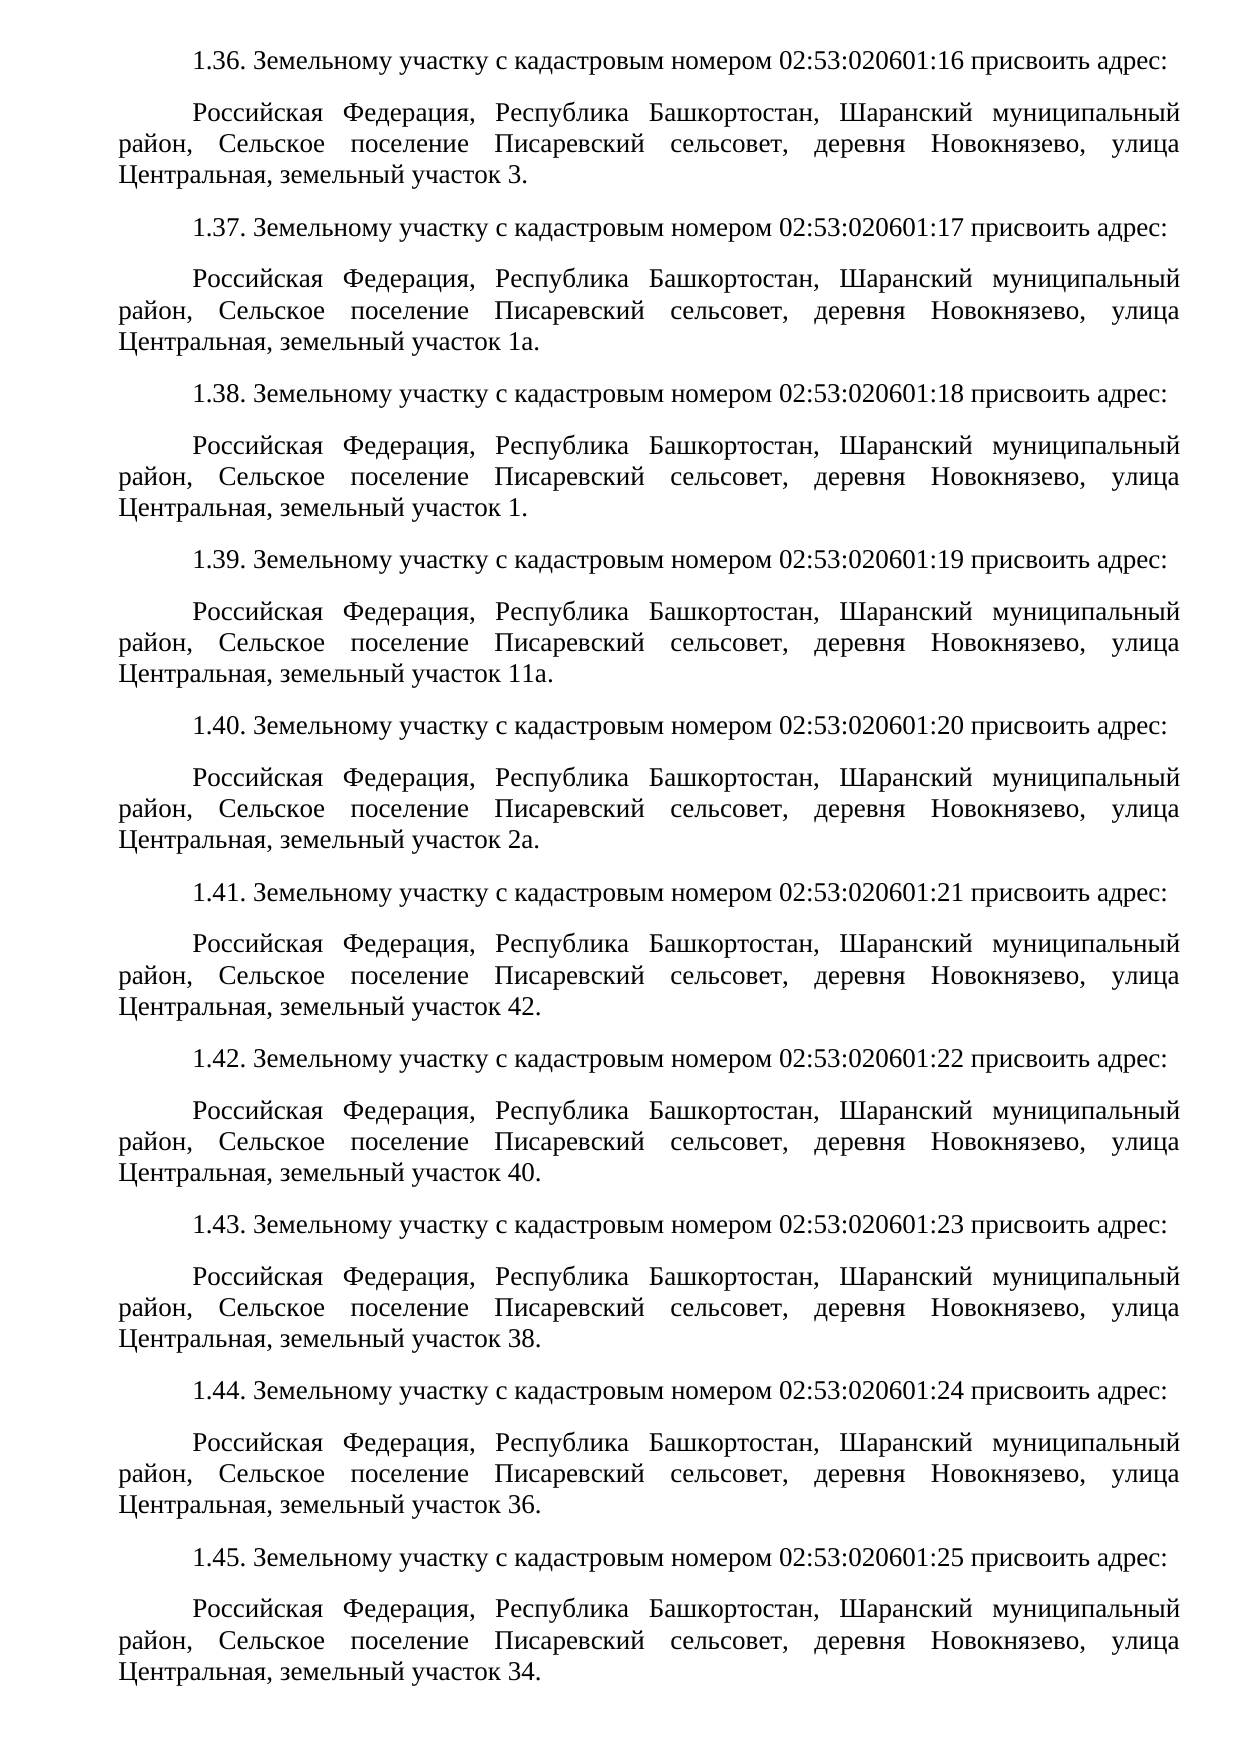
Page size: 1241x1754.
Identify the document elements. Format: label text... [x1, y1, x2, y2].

text 1.42. Земельному участку с кадастровым номером 02:53:020601:22 присвоить адрес: [118, 1042, 1181, 1073]
text 1.38. Земельному участку с кадастровым номером 02:53:020601:18 присвоить адрес: [118, 377, 1181, 408]
text 1.40. Земельному участку с кадастровым номером 02:53:020601:20 присвоить адрес: [118, 709, 1181, 741]
text Российская Федерация, Республика Башкортостан, Шаранский муниципальный район, Сельское поселение Писаревский сельсовет, деревня Новокнязево, улица Центральная, земельный участок 3. [118, 96, 1181, 190]
text Российская Федерация, Республика Башкортостан, Шаранский муниципальный район, Сельское поселение Писаревский сельсовет, деревня Новокнязево, улица Центральная, земельный участок 1. [118, 429, 1181, 522]
text 1.45. Земельному участку с кадастровым номером 02:53:020601:25 присвоить адрес: [118, 1541, 1181, 1572]
text 1.37. Земельному участку с кадастровым номером 02:53:020601:17 присвоить адрес: [118, 211, 1181, 242]
text Российская Федерация, Республика Башкортостан, Шаранский муниципальный район, Сельское поселение Писаревский сельсовет, деревня Новокнязево, улица Центральная, земельный участок 1а. [118, 263, 1181, 356]
text Российская Федерация, Республика Башкортостан, Шаранский муниципальный район, Сельское поселение Писаревский сельсовет, деревня Новокнязево, улица Центральная, земельный участок 36. [118, 1426, 1181, 1520]
text 1.43. Земельному участку с кадастровым номером 02:53:020601:23 присвоить адрес: [118, 1208, 1181, 1239]
text Российская Федерация, Республика Башкортостан, Шаранский муниципальный район, Сельское поселение Писаревский сельсовет, деревня Новокнязево, улица Центральная, земельный участок 42. [118, 928, 1181, 1021]
text 1.41. Земельному участку с кадастровым номером 02:53:020601:21 присвоить адрес: [118, 876, 1181, 907]
text Российская Федерация, Республика Башкортостан, Шаранский муниципальный район, Сельское поселение Писаревский сельсовет, деревня Новокнязево, улица Центральная, земельный участок 34. [118, 1593, 1181, 1686]
text Российская Федерация, Республика Башкортостан, Шаранский муниципальный район, Сельское поселение Писаревский сельсовет, деревня Новокнязево, улица Центральная, земельный участок 40. [118, 1094, 1181, 1187]
text Российская Федерация, Республика Башкортостан, Шаранский муниципальный район, Сельское поселение Писаревский сельсовет, деревня Новокнязево, улица Центральная, земельный участок 2а. [118, 761, 1181, 855]
text Российская Федерация, Республика Башкортостан, Шаранский муниципальный район, Сельское поселение Писаревский сельсовет, деревня Новокнязево, улица Центральная, земельный участок 11а. [118, 595, 1181, 688]
text 1.36. Земельному участку с кадастровым номером 02:53:020601:16 присвоить адрес: [118, 44, 1181, 76]
text 1.39. Земельному участку с кадастровым номером 02:53:020601:19 присвоить адрес: [118, 543, 1181, 574]
text Российская Федерация, Республика Башкортостан, Шаранский муниципальный район, Сельское поселение Писаревский сельсовет, деревня Новокнязево, улица Центральная, земельный участок 38. [118, 1260, 1181, 1353]
text 1.44. Земельному участку с кадастровым номером 02:53:020601:24 присвоить адрес: [118, 1374, 1181, 1406]
